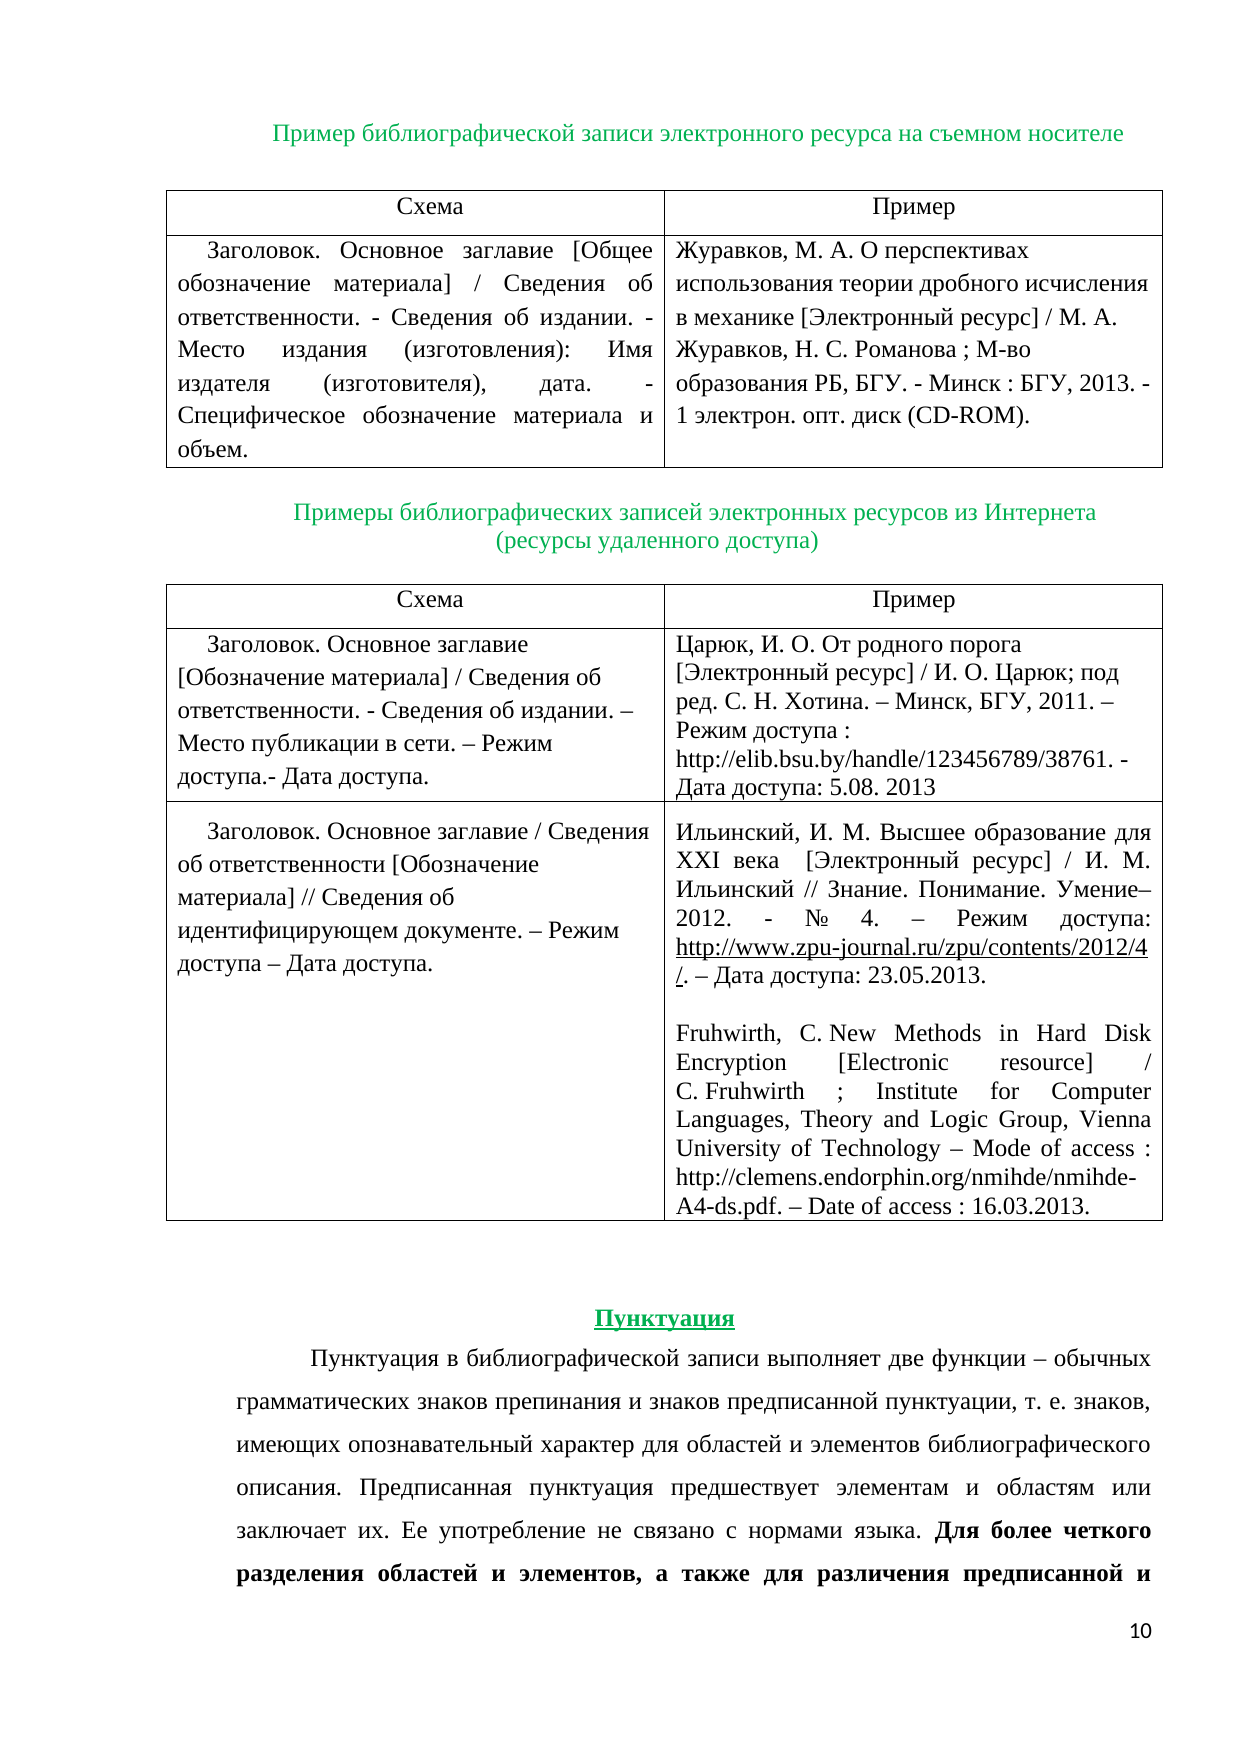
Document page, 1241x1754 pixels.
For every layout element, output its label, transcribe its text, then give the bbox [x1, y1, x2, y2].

table_cell Заголовок. Основное заглавие [Общее обозначение материала] / Сведения об ответственности. - Сведения об издании. - Место издания (изготовления): Имя издателя (изготовителя), дата. - Специфическое обозначение материала и объем. [167, 236, 664, 467]
table_cell Заголовок. Основное заглавие [Обозначение материала] / Сведения об ответственности. - Сведения об издании. – Место публикации в сети. – Режим доступа.- Дата доступа. [167, 629, 664, 801]
text Пример библиографической записи электронного ресурса на съемном носителе [162, 118, 1152, 147]
table_header Пример [665, 191, 1162, 234]
text Примеры библиографических записей электронных ресурсов из Интернета (ресурсы удаленного доступа) [162, 497, 1152, 554]
table_cell Царюк, И. О. От родного порога [Электронный ресурс] / И. О. Царюк; под ред. С. Н. Хотина. – Минск, БГУ, 2011. – Режим доступа : http://elib.bsu.by/handle/123456789/38761. -Дата доступа: 5.08. 2013 [665, 629, 1162, 801]
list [236, 1343, 1152, 1587]
table_cell Журавков, М. А. О перспективах использования теории дробного исчисления в механике [Электронный ресурс] / М. А. Журавков, Н. С. Романова ; М-во образования РБ, БГУ. - Минск : БГУ, 2013. - 1 электрон. опт. диск (CD-ROM). [665, 236, 1162, 467]
table_header Схема [167, 191, 664, 234]
table_header Схема [167, 585, 664, 628]
table_header Пример [665, 585, 1162, 628]
table_cell Заголовок. Основное заглавие / Сведения об ответственности [Обозначение материала] // Сведения об идентифицирующем документе. – Режим доступа – Дата доступа. [167, 802, 664, 1219]
subtitle Пунктуация [177, 1303, 1152, 1332]
table_cell Ильинский, И. М. Высшее образование для XXI века [Электронный ресурс] / И. M. Ильинский // Знание. Понимание. Умение– 2012. - № 4. – Режим доступа: http://www.zpu-journal.ru/zpu/contents/2012/4/. – Дата доступа: 23.05.2013. Fruhwirth, C. New Methods in Hard Disk Encryption [Electronic resource] / C. Fruhwirth ; Institute for Computer Languages, Theory and Logic Group, Vienna University of Technology – Mode of access : http://clemens.endorphin.org/nmihde/nmihde-A4-ds.pdf. – Date of access : 16.03.2013. [665, 802, 1162, 1219]
